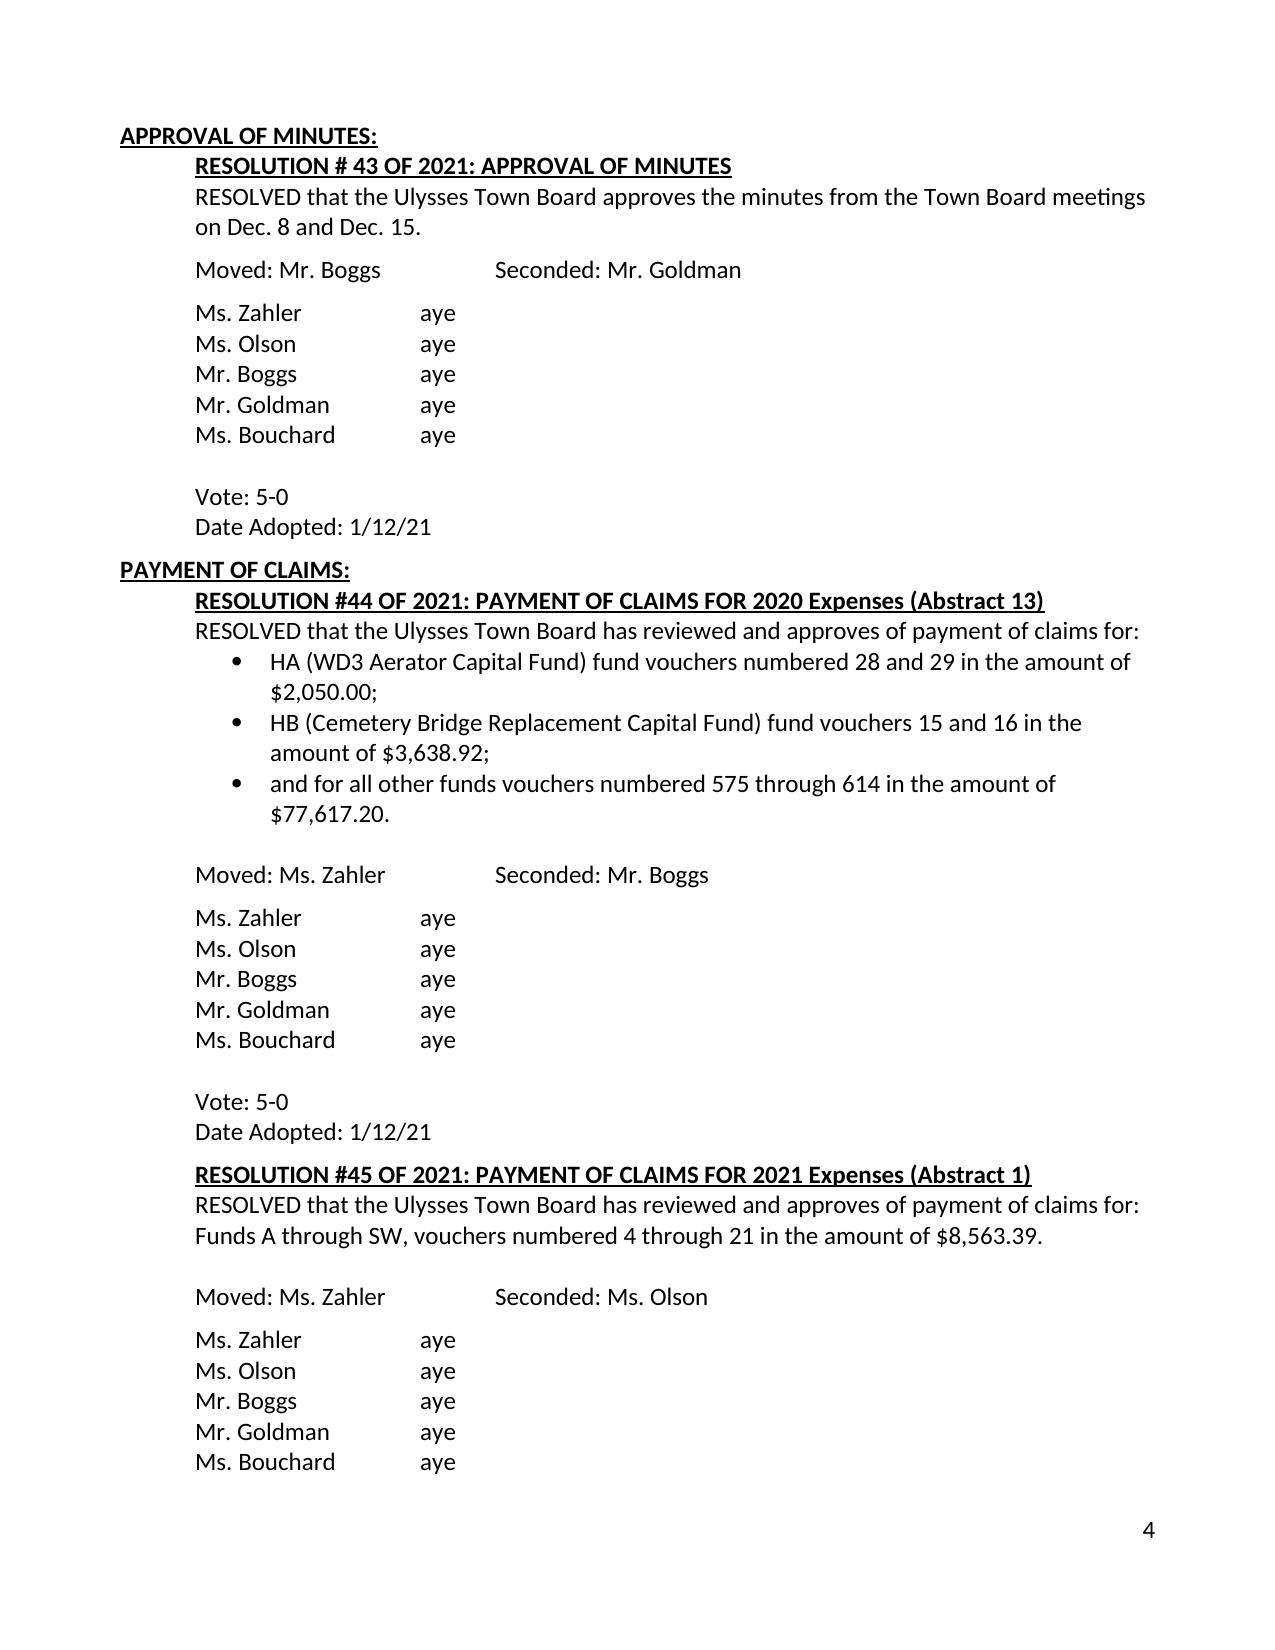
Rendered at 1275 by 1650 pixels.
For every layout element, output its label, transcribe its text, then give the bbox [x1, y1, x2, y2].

text Date Adopted: 1/12/21 [195, 511, 1155, 542]
text RESOLVED that the Ulysses Town Board has reviewed and approves of payment of claims for: [195, 615, 1155, 646]
text Ms. Bouchard aye [195, 420, 1155, 450]
text Mr. Goldman aye [195, 994, 1155, 1024]
text RESOLVED that the Ulysses Town Board has reviewed and approves of payment of claims for: Funds A through SW, vouchers numbered 4 through 21 in the amount of $8,563.39. [195, 1190, 1155, 1251]
text Ms. Zahler aye [195, 902, 1155, 933]
text Ms. Zahler aye [195, 1324, 1155, 1355]
text Vote: 5-0 [195, 1086, 1155, 1116]
list HA (WD3 Aerator Capital Fund) fund vouchers numbered 28 and 29 in the amount of $2,050.00; [232, 646, 1155, 707]
subtitle RESOLUTION # 43 OF 2021: APPROVAL OF MINUTES [195, 151, 1155, 181]
text Ms. Zahler aye [195, 298, 1155, 328]
text Ms. Olson aye [195, 328, 1155, 359]
text Ms. Bouchard aye [195, 1024, 1155, 1055]
text Ms. Olson aye [195, 1355, 1155, 1385]
text Ms. Bouchard aye [195, 1446, 1155, 1477]
text RESOLVED that the Ulysses Town Board approves the minutes from the Town Board meetings on Dec. 8 and Dec. 15. [195, 181, 1155, 242]
text Mr. Boggs aye [195, 963, 1155, 994]
list HB (Cemetery Bridge Replacement Capital Fund) fund vouchers 15 and 16 in the amount of $3,638.92; [232, 707, 1155, 768]
text Moved: Ms. Zahler Seconded: Ms. Olson [195, 1281, 1155, 1312]
text Vote: 5-0 [195, 481, 1155, 511]
subtitle RESOLUTION #44 OF 2021: PAYMENT OF CLAIMS FOR 2020 Expenses (Abstract 13) [195, 585, 1155, 615]
text Mr. Goldman aye [195, 1416, 1155, 1446]
subtitle APPROVAL OF MINUTES: [120, 120, 1155, 151]
subtitle RESOLUTION #45 OF 2021: PAYMENT OF CLAIMS FOR 2021 Expenses (Abstract 1) [195, 1159, 1155, 1190]
text Ms. Olson aye [195, 933, 1155, 963]
text Date Adopted: 1/12/21 [195, 1116, 1155, 1147]
text Moved: Mr. Boggs Seconded: Mr. Goldman [195, 254, 1155, 285]
text Moved: Ms. Zahler Seconded: Mr. Boggs [195, 859, 1155, 890]
text Mr. Goldman aye [195, 389, 1155, 420]
list and for all other funds vouchers numbered 575 through 614 in the amount of $77,617.20. [232, 768, 1155, 829]
subtitle PAYMENT OF CLAIMS: [120, 554, 1155, 585]
text Mr. Boggs aye [195, 1385, 1155, 1416]
text Mr. Boggs aye [195, 359, 1155, 389]
